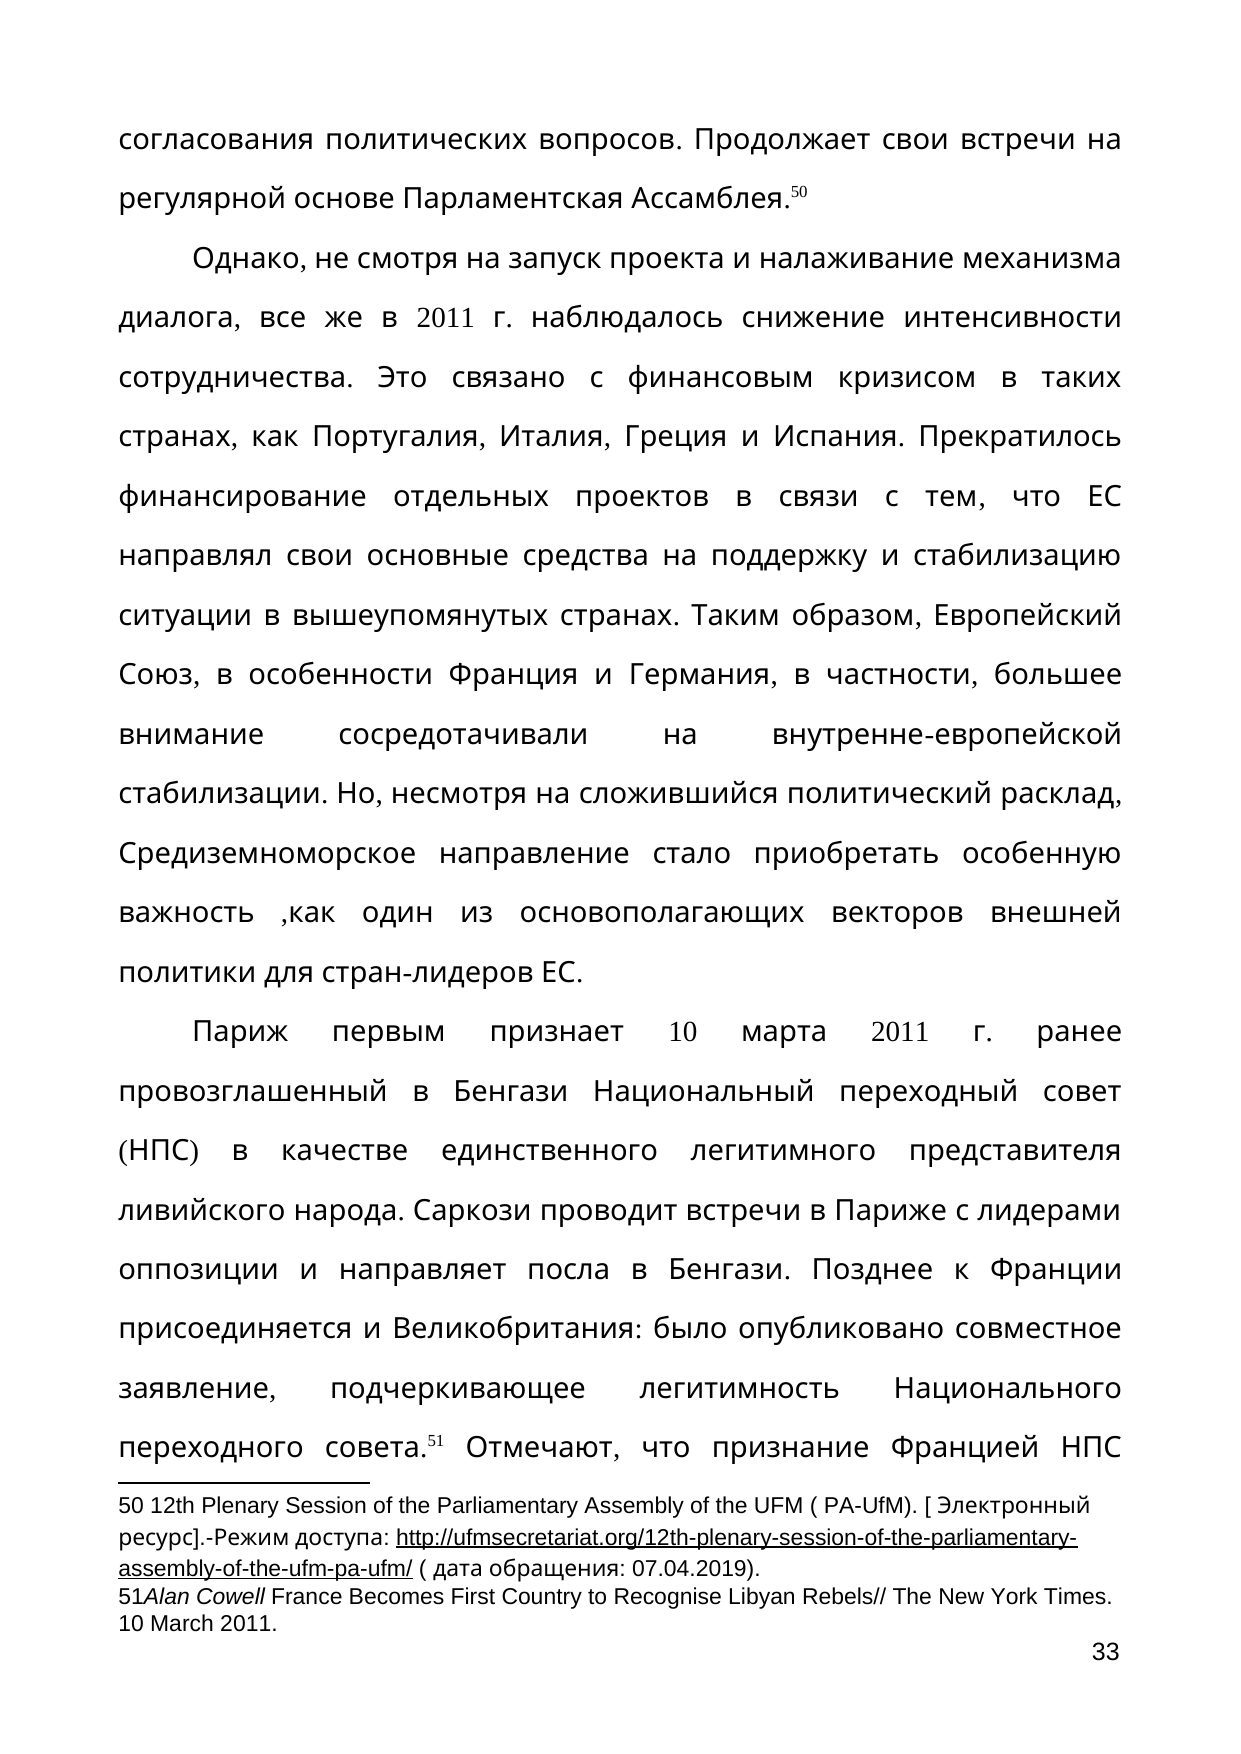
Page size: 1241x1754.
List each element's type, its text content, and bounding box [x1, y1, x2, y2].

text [118, 118, 1122, 217]
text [118, 1010, 1122, 1466]
text Однако, не смотря на запуск проекта и налаживание механизма диалога, все же в 2011 г. наблюдалось снижение интенсивности сотрудничества. Это связано с финансовым кризисом в таких странах, как Португалия, Италия, Греция и Испания. Прекратилось финансирование отдельных проектов в связи с тем, что ЕС направлял свои основные средства на поддержку и стабилизацию ситуации в вышеупомянутых странах. Таким образом, Европейский Союз, в особенности Франция и Германия, в частности, большее внимание сосредотачивали на внутренне-европейской стабилизации. Но, несмотря на сложившийся политический расклад, Средиземноморское направление стало приобретать особенную важность ,как один из основополагающих векторов внешней политики для стран-лидеров ЕС. [118, 237, 1122, 991]
